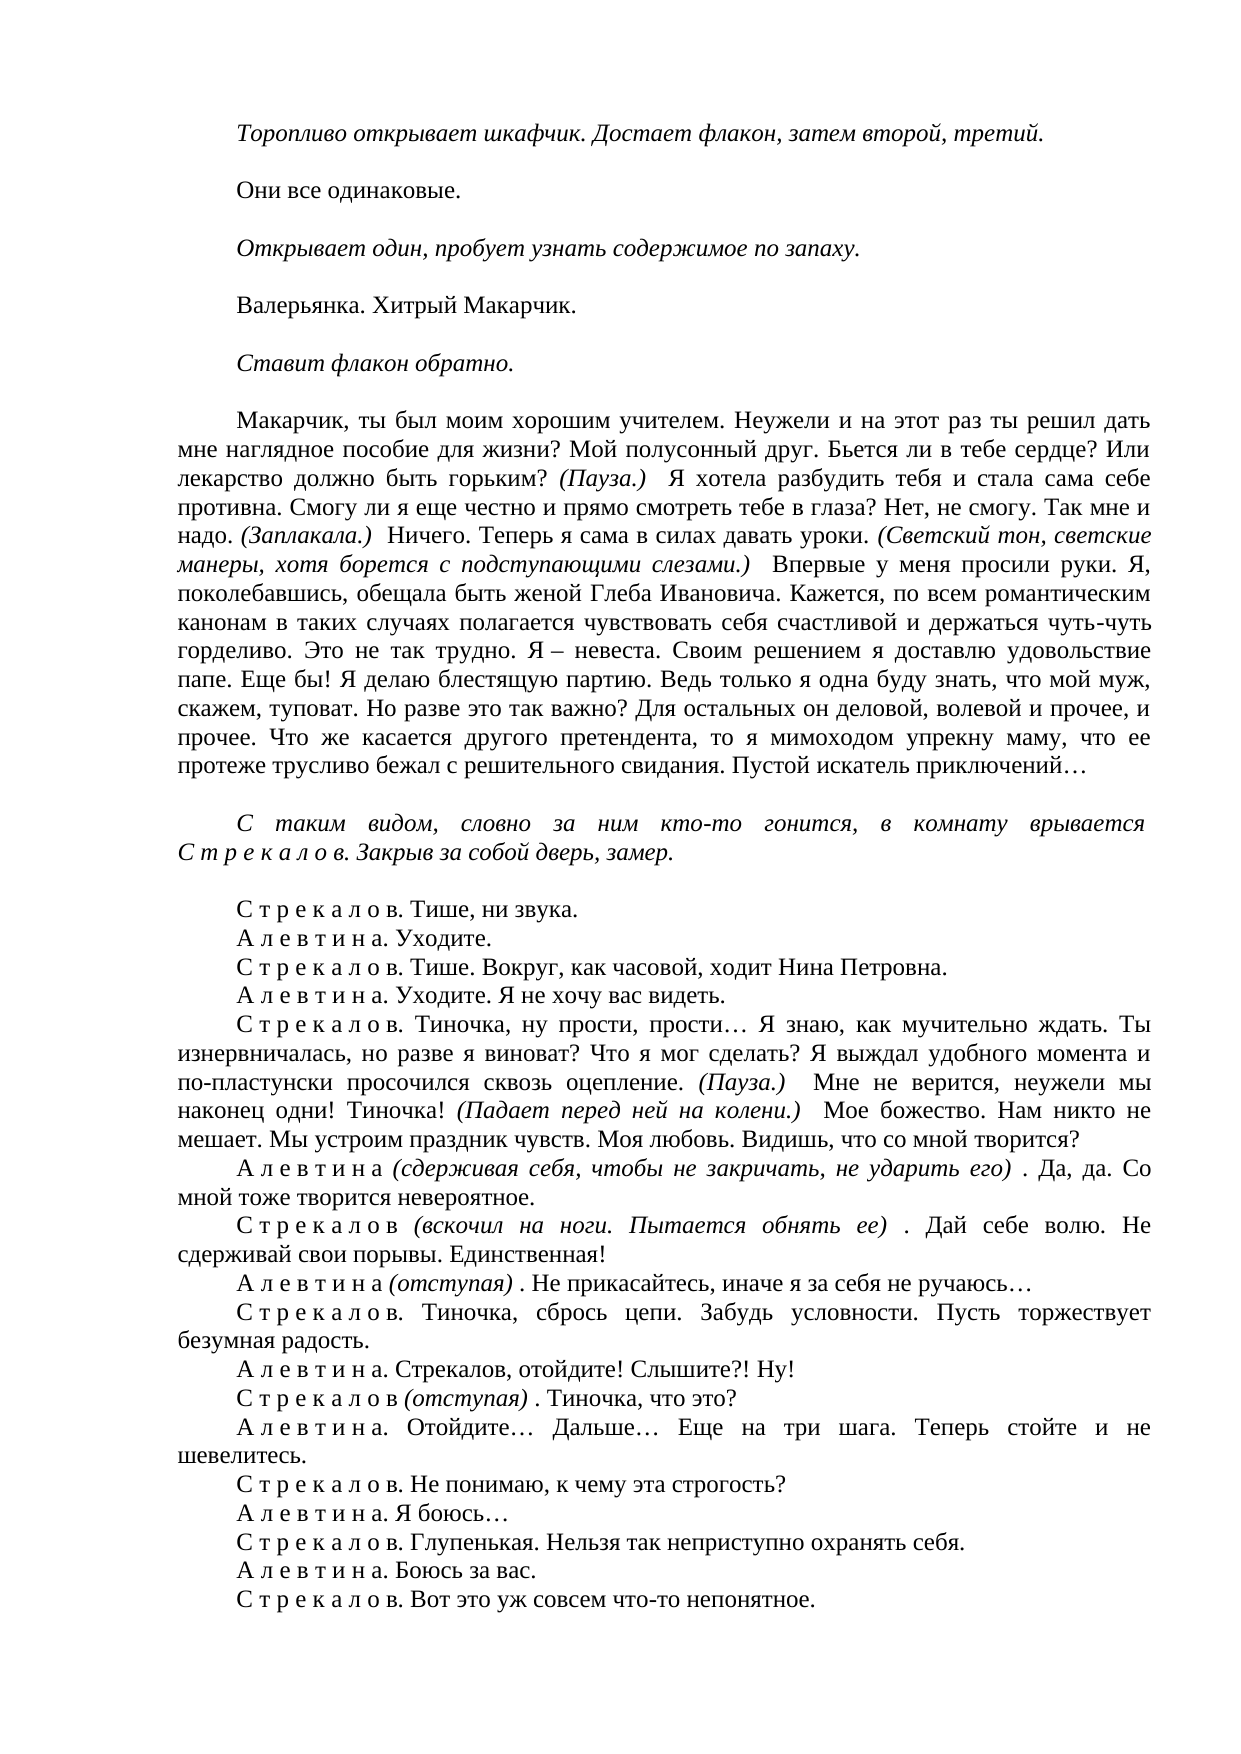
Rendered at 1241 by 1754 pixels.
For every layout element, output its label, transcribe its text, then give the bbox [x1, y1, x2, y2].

text С т р е к а л о в. Тише, ни звука. [177, 894, 1152, 923]
text Валерьянка. Хитрый Макарчик. [177, 291, 1152, 319]
text А л е в т и н а. Боюсь за вас. [177, 1556, 1152, 1584]
text С т р е к а л о в. Тише. Вокруг, как часовой, ходит Нина Петровна. [177, 952, 1152, 981]
text Они все одинаковые. [177, 176, 1152, 204]
text А л е в т и н а (сдерживая себя, чтобы не закричать, не ударить его) . Да, да. Со мной тоже творится невероятное. [177, 1153, 1152, 1211]
text С т р е к а л о в. Тиночка, ну прости, прости… Я знаю, как мучительно ждать. Ты изнервничалась, но разве я виноват? Что я мог сделать? Я выждал удобного момента и по-пластунски просочился сквозь оцепление. (Пауза.) Мне не верится, неужели мы наконец одни! Тиночка! (Падает перед ней на колени.) Мое божество. Нам никто не мешает. Мы устроим праздник чувств. Моя любовь. Видишь, что со мной творится? [177, 1009, 1152, 1153]
text С таким видом, словно за ним кто-то гонится, в комнату врывается С т р е к а л о в. Закрыв за собой дверь, замер. [177, 808, 1152, 866]
text Открывает один, пробует узнать содержимое по запаху. [177, 233, 1152, 262]
text А л е в т и н а (отступая) . Не прикасайтесь, иначе я за себя не ручаюсь… [177, 1268, 1152, 1297]
text А л е в т и н а. Отойдите… Дальше… Еще на три шага. Теперь стойте и не шевелитесь. [177, 1412, 1152, 1469]
text С т р е к а л о в. Вот это уж совсем что-то непонятное. [177, 1584, 1152, 1613]
text Торопливо открывает шкафчик. Достает флакон, затем второй, третий. [177, 118, 1152, 147]
text С т р е к а л о в (отступая) . Тиночка, что это? [177, 1383, 1152, 1412]
text С т р е к а л о в. Глупенькая. Нельзя так неприступно охранять себя. [177, 1527, 1152, 1556]
text А л е в т и н а. Стрекалов, отойдите! Слышите?! Ну! [177, 1354, 1152, 1383]
text Ставит флакон обратно. [177, 348, 1152, 377]
text С т р е к а л о в (вскочил на ноги. Пытается обнять ее) . Дай себе волю. Не сдерживай свои порывы. Единственная! [177, 1211, 1152, 1268]
text А л е в т и н а. Уходите. Я не хочу вас видеть. [177, 981, 1152, 1009]
text С т р е к а л о в. Тиночка, сбрось цепи. Забудь условности. Пусть торжествует безумная радость. [177, 1297, 1152, 1354]
text А л е в т и н а. Уходите. [177, 923, 1152, 952]
text Макарчик, ты был моим хорошим учителем. Неужели и на этот раз ты решил дать мне наглядное пособие для жизни? Мой полусонный друг. Бьется ли в тебе сердце? Или лекарство должно быть горьким? (Пауза.) Я хотела разбудить тебя и стала сама себе противна. Смогу ли я еще честно и прямо смотреть тебе в глаза? Нет, не смогу. Так мне и надо. (Заплакала.) Ничего. Теперь я сама в силах давать уроки. (Светский тон, светские манеры, хотя борется с подступающими слезами.) Впервые у меня просили руки. Я, поколебавшись, обещала быть женой Глеба Ивановича. Кажется, по всем романтическим канонам в таких случаях полагается чувствовать себя счастливой и держаться чуть-чуть горделиво. Это не так трудно. Я – невеста. Своим решением я доставлю удовольствие папе. Еще бы! Я делаю блестящую партию. Ведь только я одна буду знать, что мой муж, скажем, туповат. Но разве это так важно? Для остальных он деловой, волевой и прочее, и прочее. Что же касается другого претендента, то я мимоходом упрекну маму, что ее протеже трусливо бежал с решительного свидания. Пустой искатель приключений… [177, 406, 1152, 779]
text А л е в т и н а. Я боюсь… [177, 1498, 1152, 1527]
text С т р е к а л о в. Не понимаю, к чему эта строгость? [177, 1469, 1152, 1498]
